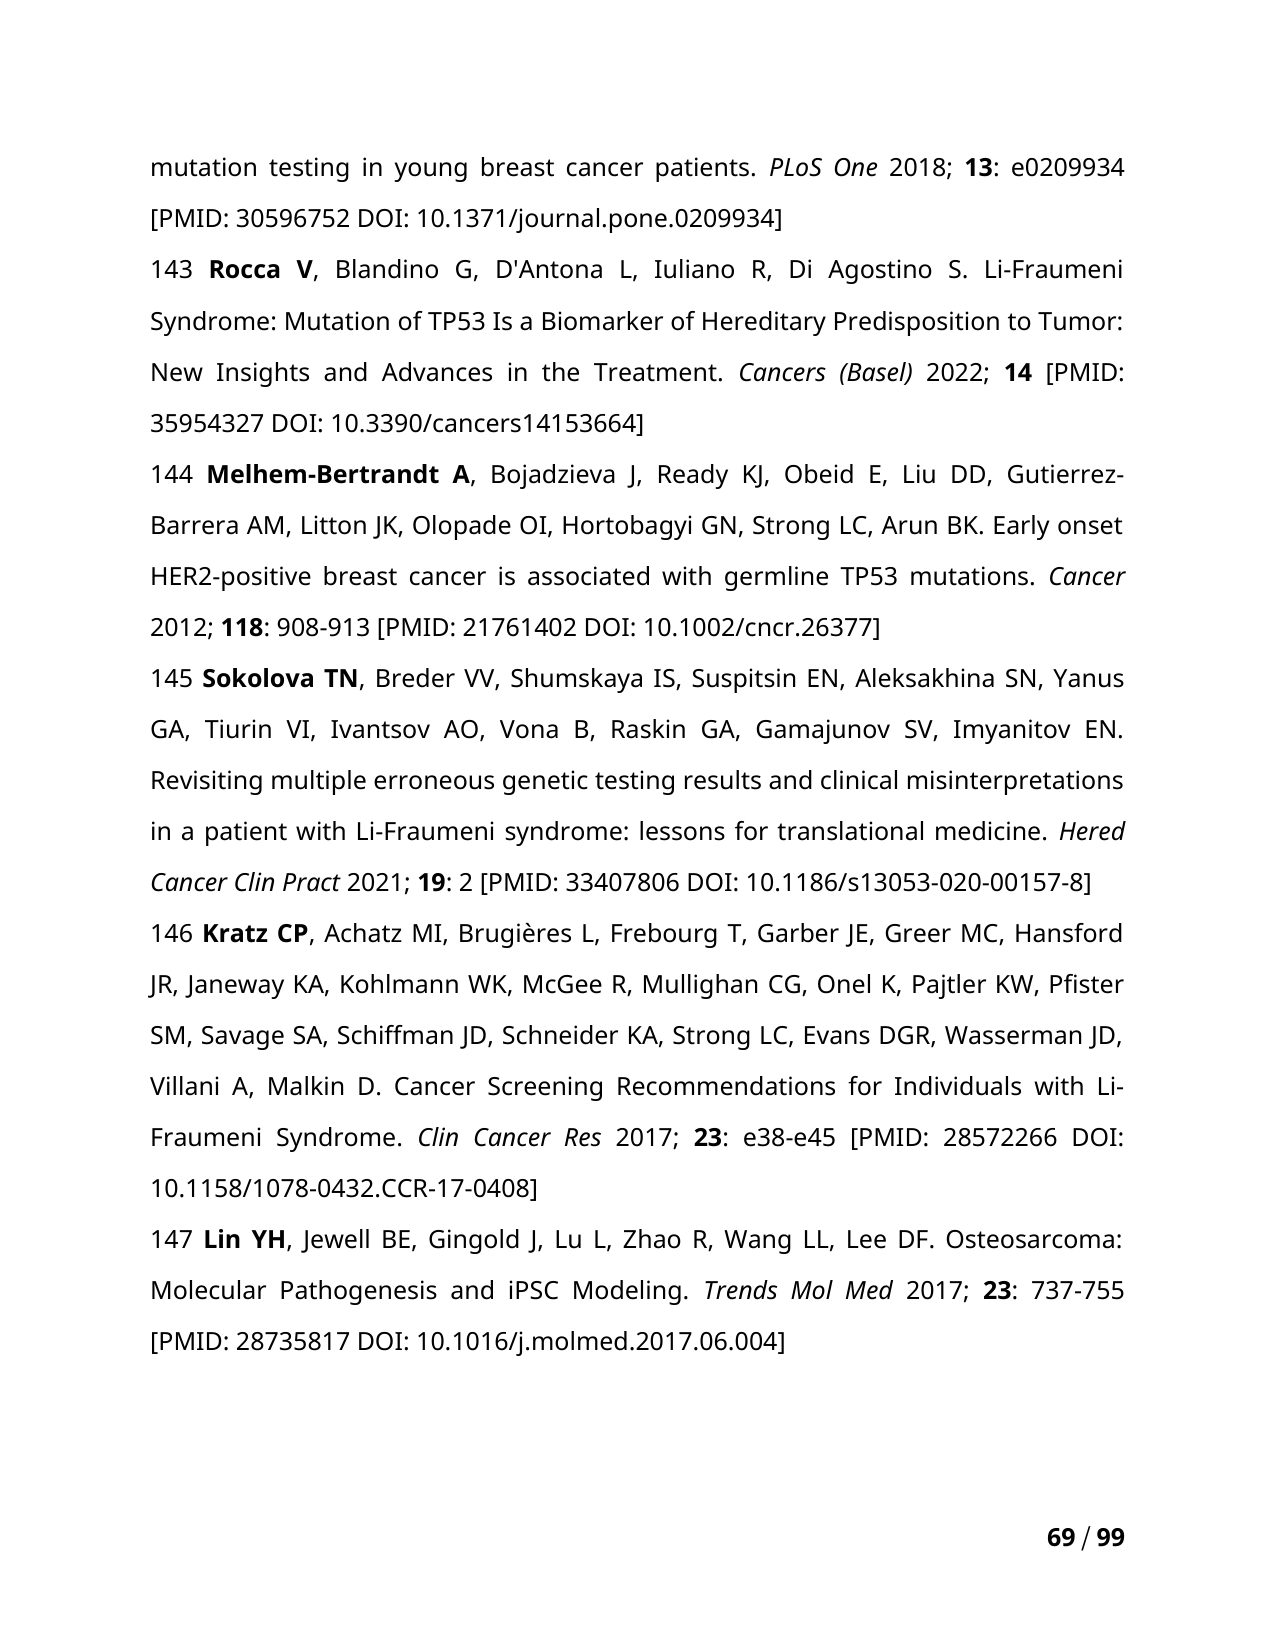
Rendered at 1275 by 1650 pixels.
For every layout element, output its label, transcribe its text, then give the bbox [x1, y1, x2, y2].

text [150, 150, 1125, 235]
text 145 Sokolova TN, Breder VV, Shumskaya IS, Suspitsin EN, Aleksakhina SN, Yanus GA, Tiurin VI, Ivantsov AO, Vona B, Raskin GA, Gamajunov SV, Imyanitov EN. Revisiting multiple erroneous genetic testing results and clinical misinterpretations in a patient with Li-Fraumeni syndrome: lessons for translational medicine. Hered Cancer Clin Pract 2021; 19: 2 [PMID: 33407806 DOI: 10.1186/s13053-020-00157-8] [150, 660, 1125, 899]
text 146 Kratz CP, Achatz MI, Brugières L, Frebourg T, Garber JE, Greer MC, Hansford JR, Janeway KA, Kohlmann WK, McGee R, Mullighan CG, Onel K, Pajtler KW, Pfister SM, Savage SA, Schiffman JD, Schneider KA, Strong LC, Evans DGR, Wasserman JD, Villani A, Malkin D. Cancer Screening Recommendations for Individuals with Li-Fraumeni Syndrome. Clin Cancer Res 2017; 23: e38-e45 [PMID: 28572266 DOI: 10.1158/1078-0432.CCR-17-0408] [150, 916, 1125, 1205]
text 144 Melhem-Bertrandt A, Bojadzieva J, Ready KJ, Obeid E, Liu DD, Gutierrez-Barrera AM, Litton JK, Olopade OI, Hortobagyi GN, Strong LC, Arun BK. Early onset HER2-positive breast cancer is associated with germline TP53 mutations. Cancer 2012; 118: 908-913 [PMID: 21761402 DOI: 10.1002/cncr.26377] [150, 456, 1125, 643]
text 147 Lin YH, Jewell BE, Gingold J, Lu L, Zhao R, Wang LL, Lee DF. Osteosarcoma: Molecular Pathogenesis and iPSC Modeling. Trends Mol Med 2017; 23: 737-755 [PMID: 28735817 DOI: 10.1016/j.molmed.2017.06.004] [150, 1222, 1125, 1358]
text 143 Rocca V, Blandino G, D'Antona L, Iuliano R, Di Agostino S. Li-Fraumeni Syndrome: Mutation of TP53 Is a Biomarker of Hereditary Predisposition to Tumor: New Insights and Advances in the Treatment. Cancers (Basel) 2022; 14 [PMID: 35954327 DOI: 10.3390/cancers14153664] [150, 252, 1125, 439]
